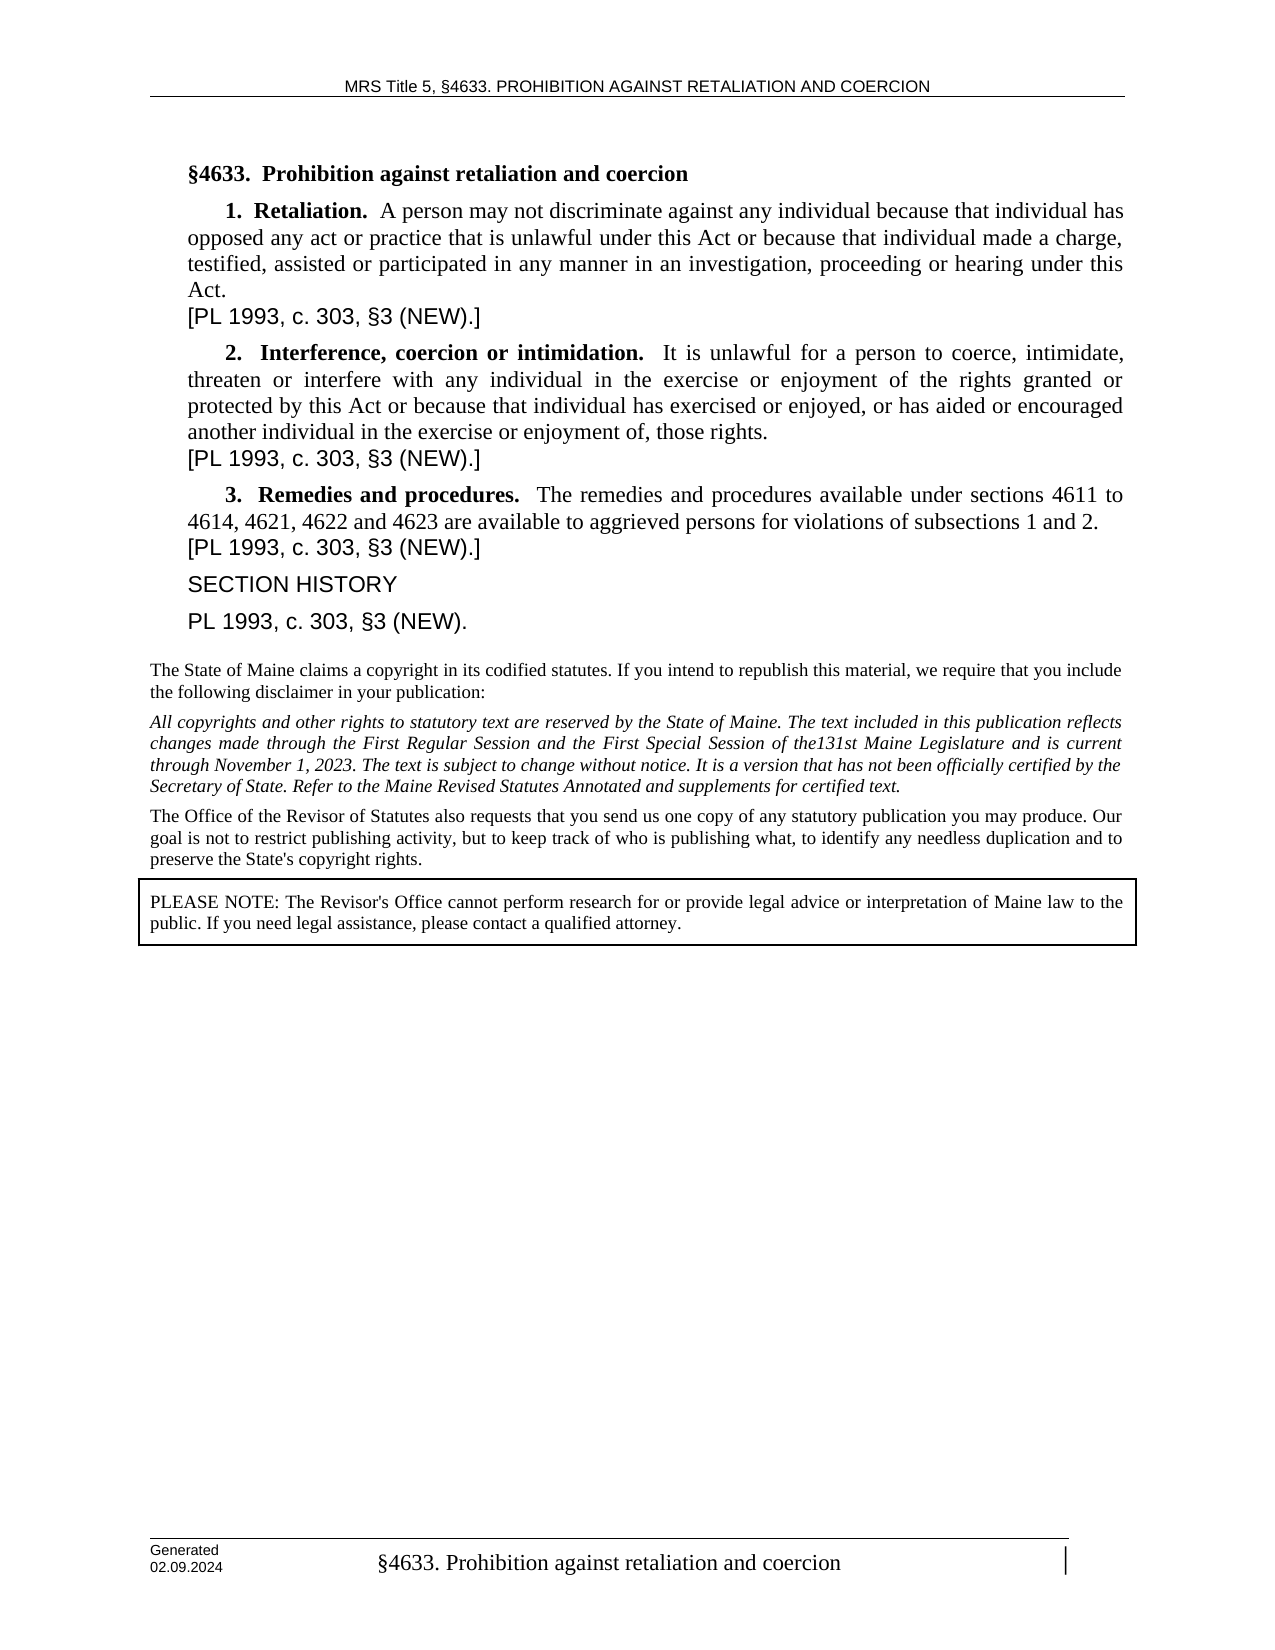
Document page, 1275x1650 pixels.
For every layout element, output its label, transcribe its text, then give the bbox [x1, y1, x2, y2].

text 2. Interference, coercion or intimidation. It is unlawful for a person to coerce, intimidate, threaten or interfere with any individual in the exercise or enjoyment of the rights granted or protected by this Act or because that individual has exercised or enjoyed, or has aided or encouraged another individual in the exercise or enjoyment of, those rights. [187, 339, 1125, 445]
text [PL 1993, c. 303, §3 (NEW).] [187, 303, 1125, 329]
text PL 1993, c. 303, §3 (NEW). [187, 608, 1125, 634]
text [PL 1993, c. 303, §3 (NEW).] [187, 445, 1125, 471]
text 1. Retaliation. A person may not discriminate against any individual because that individual has opposed any act or practice that is unlawful under this Act or because that individual made a charge, testified, assisted or participated in any manner in an investigation, proceeding or hearing under this Act. [187, 197, 1125, 303]
text [PL 1993, c. 303, §3 (NEW).] [187, 534, 1125, 561]
text SECTION HISTORY [187, 571, 1125, 597]
text PLEASE NOTE: The Revisor's Office cannot perform research for or provide legal advice or interpretation of Maine law to the public. If you need legal assistance, please contact a qualified attorney. [140, 880, 1135, 944]
text The Office of the Revisor of Statutes also requests that you send us one copy of any statutory publication you may produce. Our goal is not to restrict publishing activity, but to keep track of who is publishing what, to identify any needless duplication and to preserve the State's copyright rights. [150, 805, 1125, 870]
text §4633. Prohibition against retaliation and coercion [187, 160, 1125, 187]
text All copyrights and other rights to statutory text are reserved by the State of Maine. The text included in this publication reflects changes made through the First Regular Session and the First Special Session of the131st Maine Legislature and is current through November 1, 2023 . The text is subject to change without notice. It is a version that has not been officially certified by the Secretary of State. Refer to the Maine Revised Statutes Annotated and supplements for certified text. [150, 711, 1125, 797]
text 3. Remedies and procedures. The remedies and procedures available under sections 4611 to 4614, 4621, 4622 and 4623 are available to aggrieved persons for violations of subsections 1 and 2. [187, 482, 1125, 534]
text The State of Maine claims a copyright in its codified statutes. If you intend to republish this material, we require that you include the following disclaimer in your publication: [150, 659, 1125, 702]
